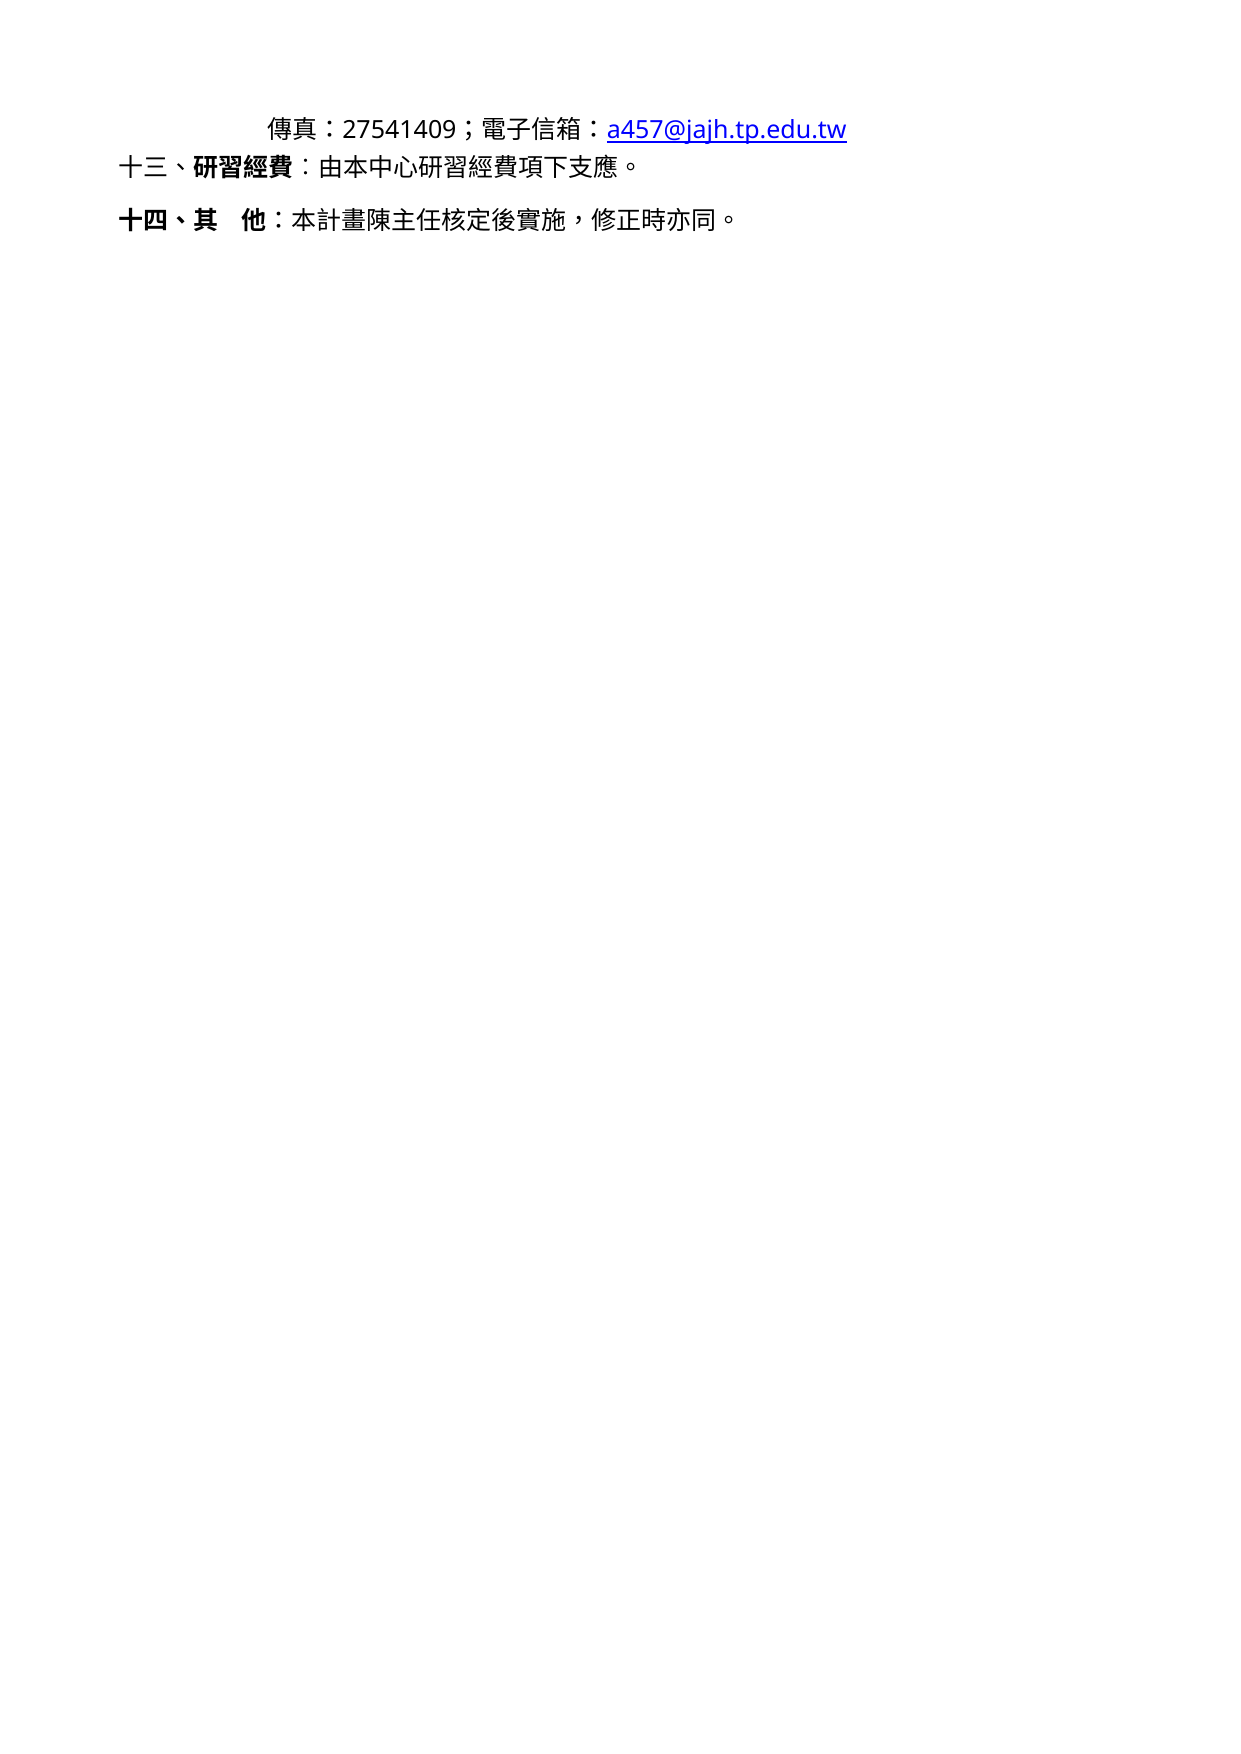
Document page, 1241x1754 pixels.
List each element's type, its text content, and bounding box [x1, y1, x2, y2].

text 十三、研習經費︰由本中心研習經費項下支應。 [118, 146, 1053, 184]
text 十四、其 他：本計畫陳主任核定後實施，修正時亦同。 [118, 184, 1122, 253]
text 傳真：27541409；電子信箱：a457@jajh.tp.edu.tw [222, 109, 1053, 146]
